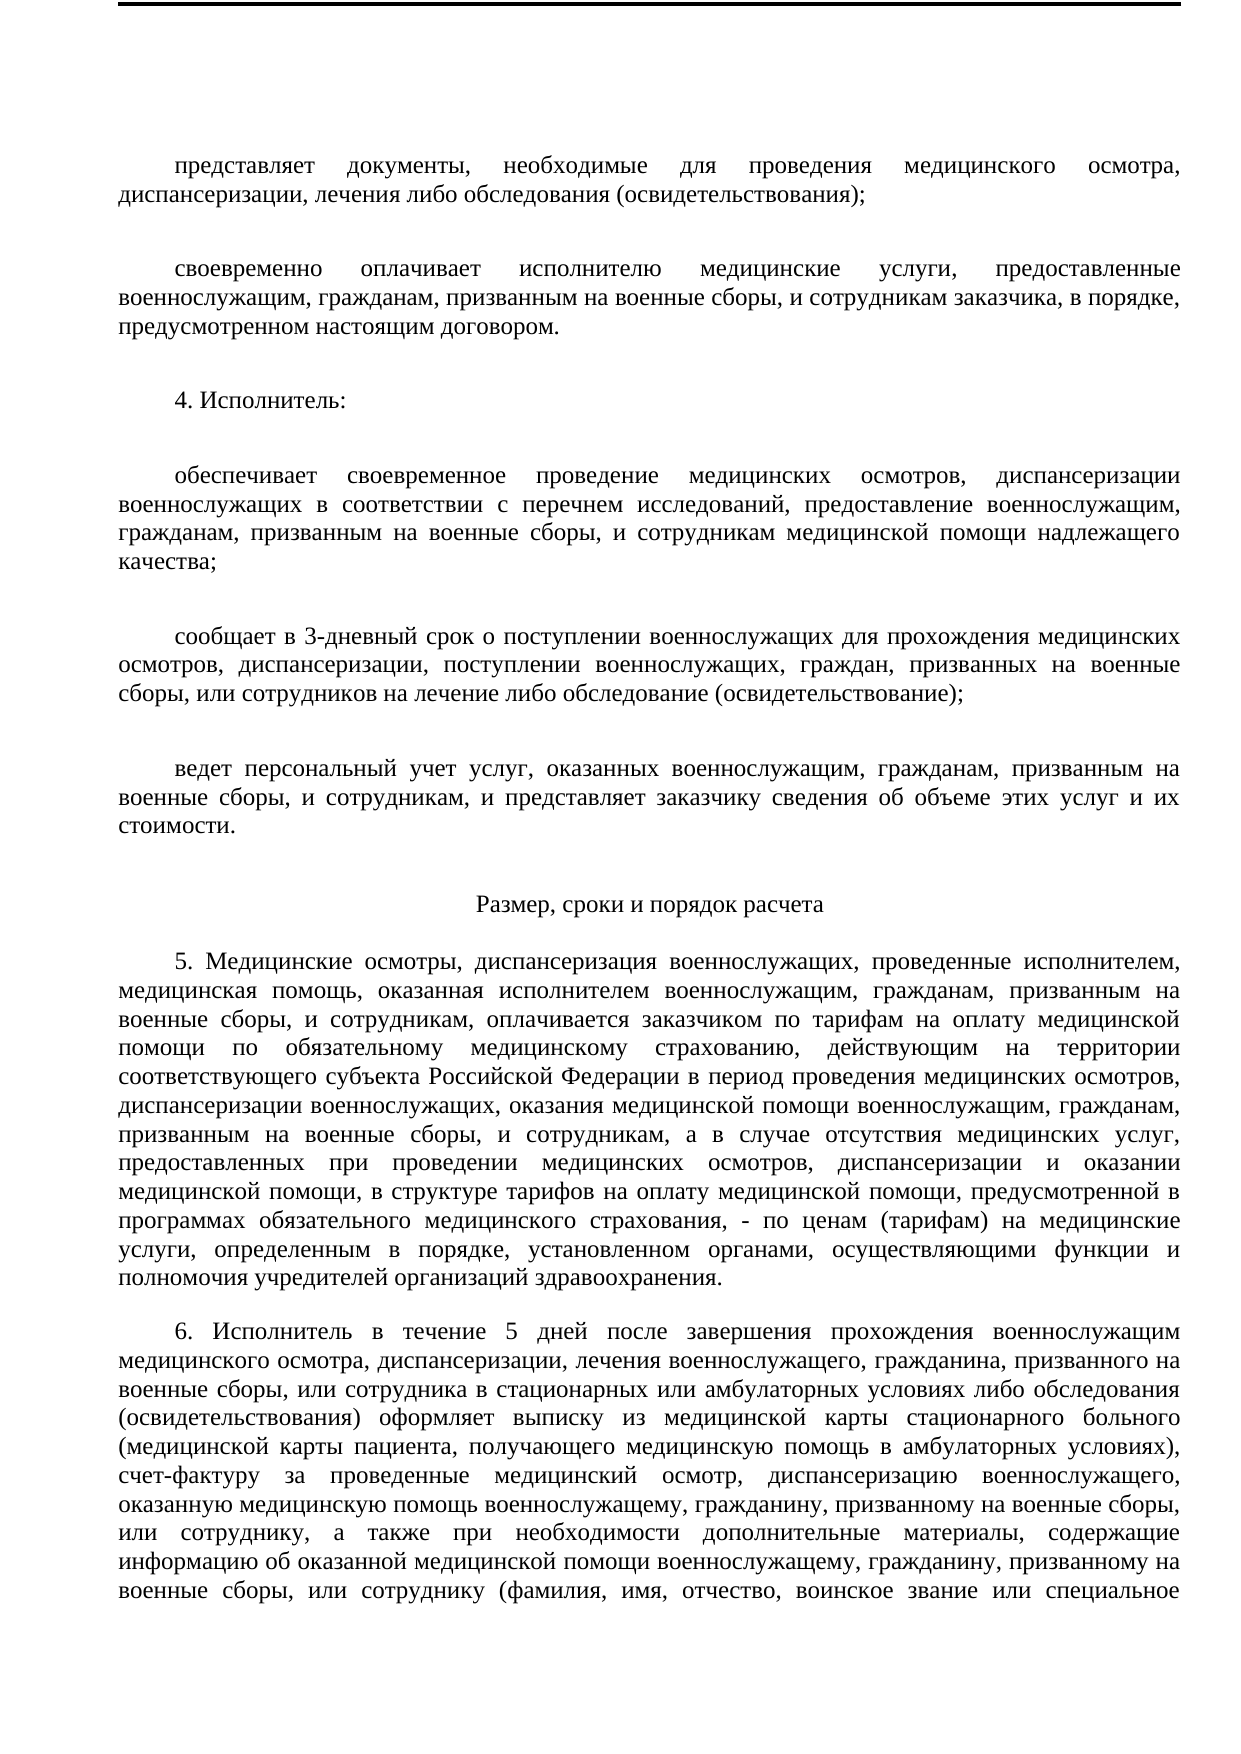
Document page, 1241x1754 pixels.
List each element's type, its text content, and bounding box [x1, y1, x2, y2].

text 4. Исполнитель: [118, 385, 1181, 414]
text представляет документы, необходимые для проведения медицинского осмотра, диспансеризации, лечения либо обследования (освидетельствования); [118, 150, 1181, 207]
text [118, 1316, 1181, 1604]
text Размер, сроки и порядок расчета [118, 889, 1181, 917]
text обеспечивает своевременное проведение медицинских осмотров, диспансеризации военнослужащих в соответствии с перечнем исследований, предоставление военнослужащим, гражданам, призванным на военные сборы, и сотрудникам медицинской помощи надлежащего качества; [118, 460, 1181, 575]
text ведет персональный учет услуг, оказанных военнослужащим, гражданам, призванным на военные сборы, и сотрудникам, и представляет заказчику сведения об объеме этих услуг и их стоимости. [118, 753, 1181, 839]
text своевременно оплачивает исполнителю медицинские услуги, предоставленные военнослужащим, гражданам, призванным на военные сборы, и сотрудникам заказчика, в порядке, предусмотренном настоящим договором. [118, 253, 1181, 339]
text сообщает в 3-дневный срок о поступлении военнослужащих для прохождения медицинских осмотров, диспансеризации, поступлении военнослужащих, граждан, призванных на военные сборы, или сотрудников на лечение либо обследование (освидетельствование); [118, 621, 1181, 707]
text 5. Медицинские осмотры, диспансеризация военнослужащих, проведенные исполнителем, медицинская помощь, оказанная исполнителем военнослужащим, гражданам, призванным на военные сборы, и сотрудникам, оплачивается заказчиком по тарифам на оплату медицинской помощи по обязательному медицинскому страхованию, действующим на территории соответствующего субъекта Российской Федерации в период проведения медицинских осмотров, диспансеризации военнослужащих, оказания медицинской помощи военнослужащим, гражданам, призванным на военные сборы, и сотрудникам, а в случае отсутствия медицинских услуг, предоставленных при проведении медицинских осмотров, диспансеризации и оказании медицинской помощи, в структуре тарифов на оплату медицинской помощи, предусмотренной в программах обязательного медицинского страхования, - по ценам (тарифам) на медицинские услуги, определенным в порядке, установленном органами, осуществляющими функции и полномочия учредителей организаций здравоохранения. [118, 946, 1181, 1291]
